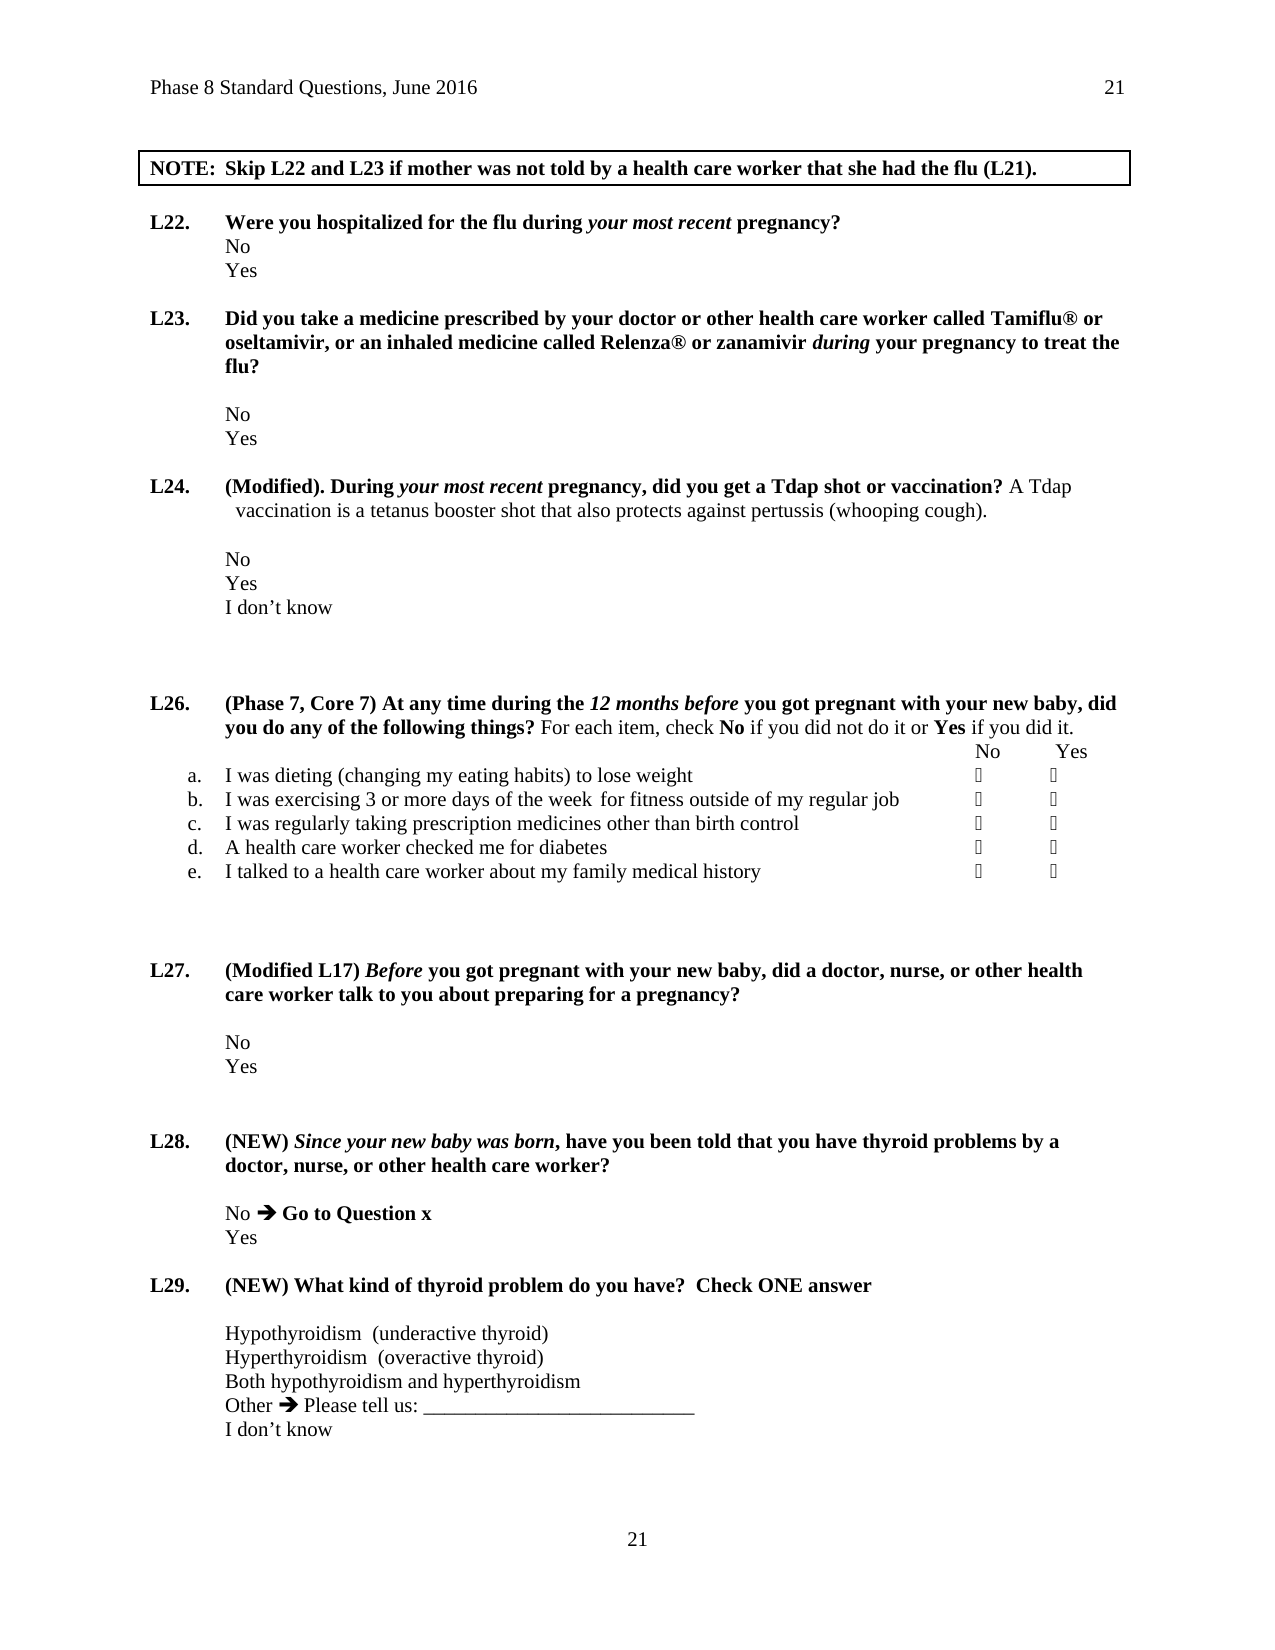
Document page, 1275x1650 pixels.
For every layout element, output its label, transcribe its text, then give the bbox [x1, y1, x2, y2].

text L24. (Modified). During your most recent pregnancy, did you get a Tdap shot or vaccination? A Tdap [150, 474, 1125, 498]
text L27. (Modified L17) Before you got pregnant with your new baby, did a doctor, nurse, or other health care worker talk to you about preparing for a pregnancy? [150, 958, 1125, 1006]
text NOTE: Skip L22 and L23 if mother was not told by a health care worker that she had the flu (L21). [140, 152, 1129, 184]
list A health care worker checked me for diabetes [187, 835, 1125, 859]
list I talked to a health care worker about my family medical history [187, 859, 1125, 883]
text No [150, 1030, 1125, 1054]
text No Yes [900, 739, 1125, 763]
list I was dieting (changing my eating habits) to lose weight [187, 763, 1125, 787]
text L26. (Phase 7, Core 7) At any time during the 12 months before you got pregnant with your new baby, did you do any of the following things? For each item, check No if you did not do it or Yes if you did it. [150, 691, 1125, 739]
text L29. (NEW) What kind of thyroid problem do you have? Check ONE answer [150, 1273, 1125, 1297]
text No [150, 234, 1125, 258]
text Hyperthyroidism (overactive thyroid) [225, 1345, 1125, 1369]
text Yes [150, 1054, 1125, 1078]
text L28. (NEW) Since your new baby was born, have you been told that you have thyroid problems by a doctor, nurse, or other health care worker? [150, 1128, 1125, 1177]
text No Go to Question x [225, 1201, 1125, 1225]
text L23. Did you take a medicine prescribed by your doctor or other health care worker called Tamiflu® or oseltamivir, or an inhaled medicine called Relenza® or zanamivir during your pregnancy to treat the flu? [150, 306, 1125, 378]
text No [150, 402, 1125, 426]
text Both hypothyroidism and hyperthyroidism [225, 1369, 1125, 1393]
text L22. Were you hospitalized for the flu during your most recent pregnancy? [150, 209, 1125, 234]
text Hypothyroidism (underactive thyroid) [225, 1321, 1125, 1345]
list I was exercising 3 or more days of the week for fitness outside of my regular job [187, 787, 1125, 811]
list I was regularly taking prescription medicines other than birth control [187, 811, 1125, 835]
text vaccination is a tetanus booster shot that also protects against pertussis (whooping cough). [150, 498, 1125, 522]
text I don’t know [225, 594, 1125, 619]
text I don’t know [225, 1417, 1125, 1441]
text No [225, 546, 1125, 571]
text Yes [150, 258, 1125, 282]
text Other Please tell us: __________________________ [225, 1393, 1125, 1417]
text Yes [225, 1225, 1125, 1249]
text Yes [225, 571, 1125, 594]
text Yes [150, 426, 1125, 450]
